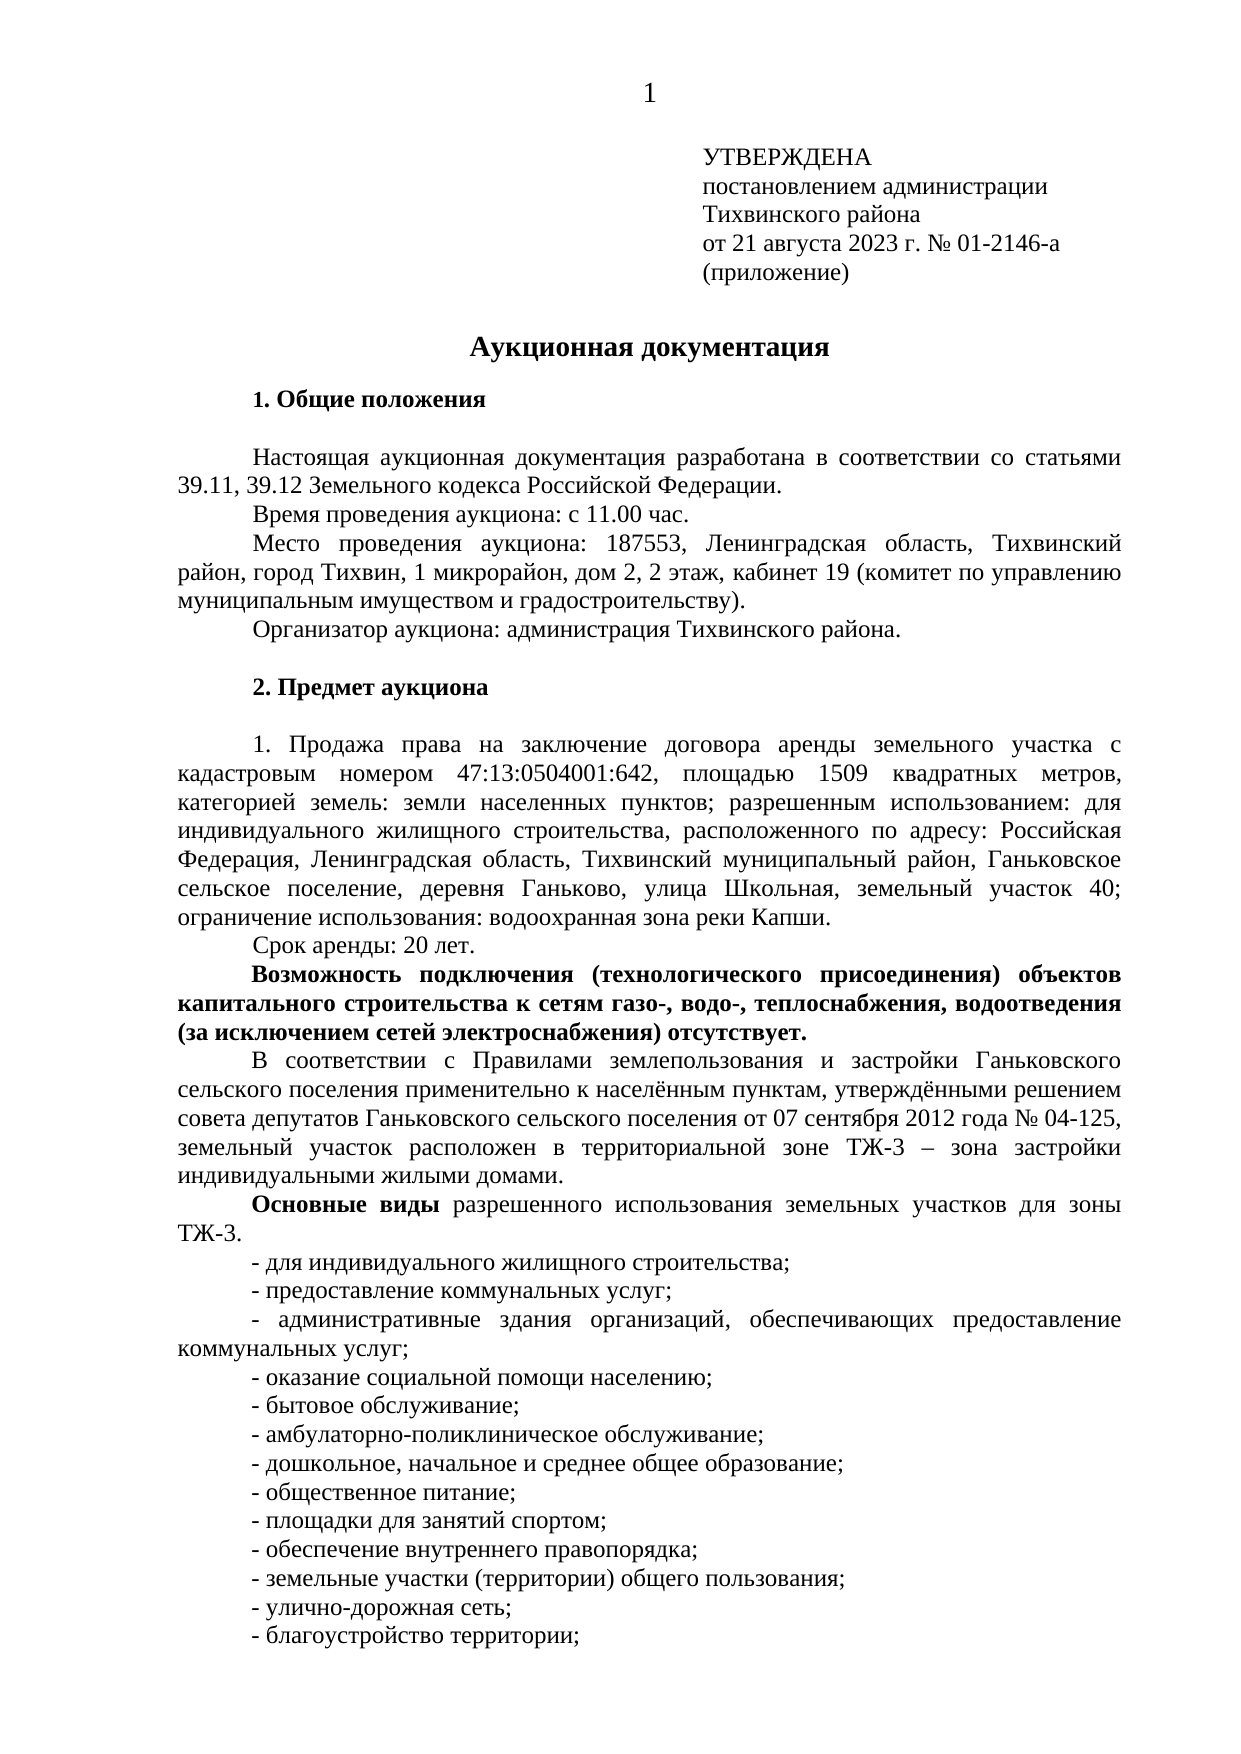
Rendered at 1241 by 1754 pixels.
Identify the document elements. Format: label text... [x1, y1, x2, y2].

text - административные здания организаций, обеспечивающих предоставление коммунальных услуг; [177, 1304, 1122, 1362]
text - оказание социальной помощи населению; [177, 1362, 1122, 1390]
text 2. Предмет аукциона [177, 672, 1122, 700]
text - предоставление коммунальных услуг; [177, 1275, 1122, 1304]
text Возможность подключения (технологического присоединения) объектов капитального строительства к сетям газо-, водо-, теплоснабжения, водоотведения (за исключением сетей электроснабжения) отсутствует. [177, 959, 1122, 1045]
text УТВЕРЖДЕНА [702, 142, 1122, 171]
text - амбулаторно-поликлиническое обслуживание; [177, 1419, 1122, 1448]
text 1. Общие положения [177, 384, 1122, 413]
text - для индивидуального жилищного строительства; [177, 1247, 1122, 1275]
text - улично-дорожная сеть; [177, 1592, 1122, 1620]
text - дошкольное, начальное и среднее общее образование; [177, 1448, 1122, 1477]
text от 21 августа 2023 г. № 01-2146-а [702, 228, 1122, 257]
text - бытовое обслуживание; [177, 1390, 1122, 1419]
text Аукционная документация [177, 329, 1122, 362]
text Основные виды разрешенного использования земельных участков для зоны ТЖ-3. [177, 1189, 1122, 1247]
text - общественное питание; [177, 1477, 1122, 1505]
text - обеспечение внутреннего правопорядка; [177, 1534, 1122, 1563]
text Срок аренды: 20 лет. [177, 930, 1122, 959]
text Тихвинского района [702, 199, 1122, 228]
text 1. Продажа права на заключение договора аренды земельного участка с кадастровым номером 47:13:0504001:642, площадью 1509 квадратных метров, категорией земель: земли населенных пунктов; разрешенным использованием: для индивидуального жилищного строительства, расположенного по адресу: Российская Федерация, Ленинградская область, Тихвинский муниципальный район, Ганьковское сельское поселение, деревня Ганьково, улица Школьная, земельный участок 40; ограничение использования: водоохранная зона реки Капши. [177, 729, 1122, 930]
text Настоящая аукционная документация разработана в соответствии со статьями 39.11, 39.12 Земельного кодекса Российской Федерации. [177, 442, 1122, 499]
text В соответствии с Правилами землепользования и застройки Ганьковского сельского поселения применительно к населённым пунктам, утверждёнными решением совета депутатов Ганьковского сельского поселения от 07 сентября 2012 года № 04-125, земельный участок расположен в территориальной зоне ТЖ-3 – зона застройки индивидуальными жилыми домами. [177, 1045, 1122, 1189]
text (приложение) [702, 257, 1122, 286]
text Место проведения аукциона: 187553, Ленинградская область, Тихвинский район, город Тихвин, 1 микрорайон, дом 2, 2 этаж, кабинет 19 (комитет по управлению муниципальным имуществом и градостроительству). [177, 528, 1122, 614]
text Время проведения аукциона: с 11.00 час. [177, 499, 1122, 528]
text постановлением администрации [702, 171, 1122, 199]
text - земельные участки (территории) общего пользования; [177, 1563, 1122, 1592]
text - площадки для занятий спортом; [177, 1505, 1122, 1534]
text Организатор аукциона: администрация Тихвинского района. [177, 614, 1122, 643]
text - благоустройство территории; [177, 1620, 1122, 1649]
